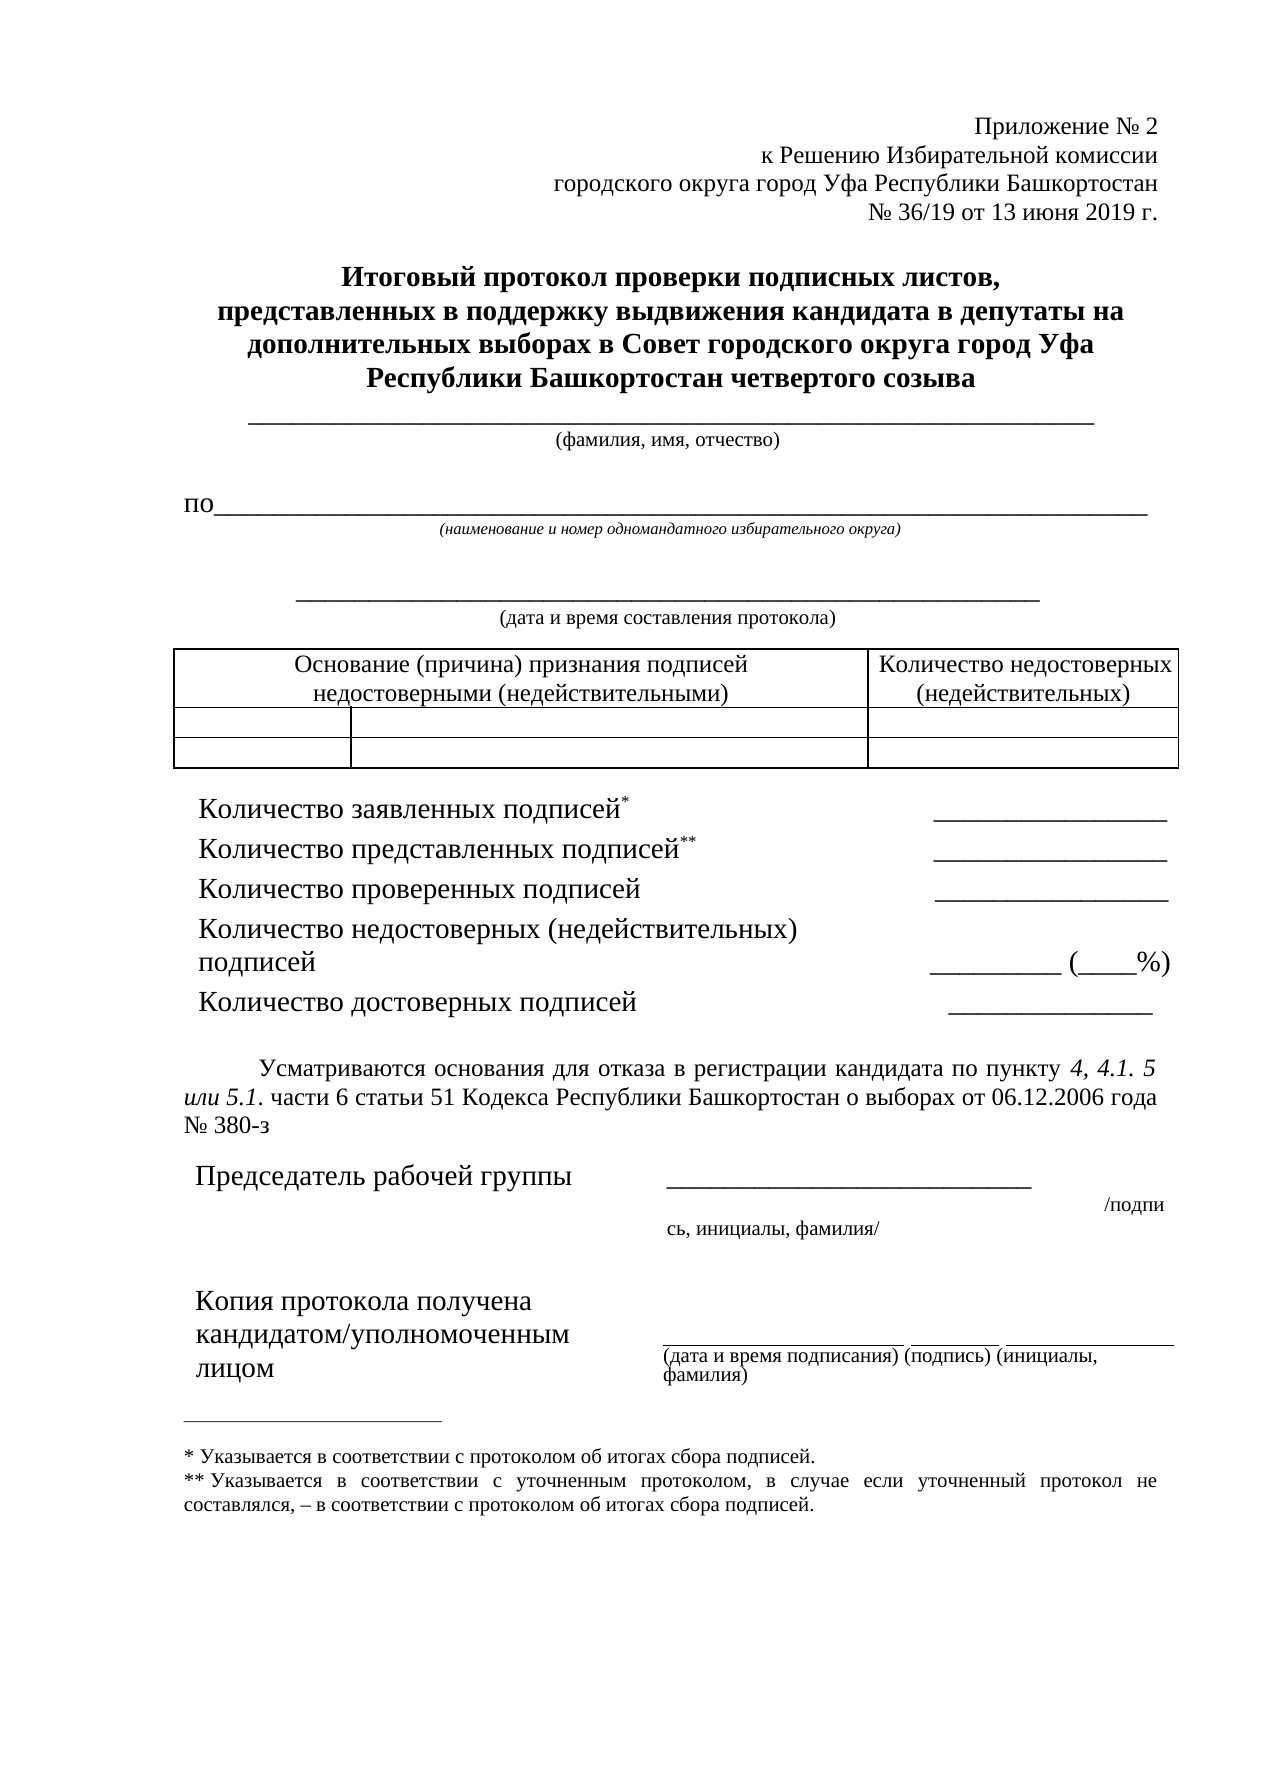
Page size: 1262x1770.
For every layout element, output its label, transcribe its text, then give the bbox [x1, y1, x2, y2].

text Усматриваются основания для отказа в регистрации кандидата по пункту 4, 4.1. 5 или 5.1. части 6 статьи 51 Кодекса Республики Башкортостан о выборах от 06.12.2006 года № 380-з [184, 1053, 1158, 1139]
text (дата и время составления протокола) [184, 605, 1152, 629]
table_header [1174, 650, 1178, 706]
text представленных в поддержку выдвижения кандидата в депутаты на дополнительных выборах в Совет городского округа город Уфа Республики Башкортостан четвертого созыва [184, 293, 1158, 394]
table_cell Количество недостоверных (недействительных) подписей [187, 911, 918, 984]
table_cell Количество достоверных подписей [187, 984, 918, 1024]
table_cell ________________ [919, 831, 1182, 871]
table_header ________________ [919, 791, 1182, 831]
text Итоговый протокол проверки подписных листов, [184, 259, 1158, 293]
table_header Председатель рабочей группы [184, 1158, 655, 1264]
text __________________________________________________________ [184, 394, 1158, 427]
table_cell ________________ [919, 871, 1182, 911]
title по________________________________________________________________ [184, 485, 1158, 518]
text к Решению Избирательной комиссии [184, 140, 1158, 168]
table_cell [1174, 738, 1178, 767]
table_header _________________________ /подпись, инициалы, фамилия/ [655, 1158, 1183, 1264]
table_cell (дата и время подписания) (подпись) (инициалы, фамилия) [652, 1264, 1187, 1386]
text (фамилия, имя, отчество) [184, 427, 1152, 451]
table_cell Количество проверенных подписей [187, 871, 918, 911]
table_cell _________ (____%) [919, 911, 1182, 984]
table_cell ______________ [919, 984, 1182, 1024]
text № 36/19 от 13 июня 2019 г. [184, 197, 1158, 226]
table_cell [1174, 708, 1178, 737]
text городского округа город Уфа Республики Башкортостан [184, 168, 1158, 197]
text * Указывается в соответствии с протоколом об итогах сбора подписей. [184, 1443, 1158, 1468]
table_header Количество заявленных подписей* [187, 791, 918, 831]
text ___________________________________________________ [184, 571, 1152, 605]
table_cell Копия протокола получена кандидатом/уполномоченным лицом [184, 1264, 652, 1386]
text ** Указывается в соответствии с уточненным протоколом, в случае если уточненный протокол не составлялся, – в соответствии с протоколом об итогах сбора подписей. [184, 1468, 1158, 1516]
text Приложение № 2 [184, 111, 1158, 140]
text _______________________________ [184, 1405, 1158, 1424]
title (наименование и номер одномандатного избирательного округа) [184, 518, 1158, 538]
table_cell Количество представленных подписей** [187, 831, 918, 871]
